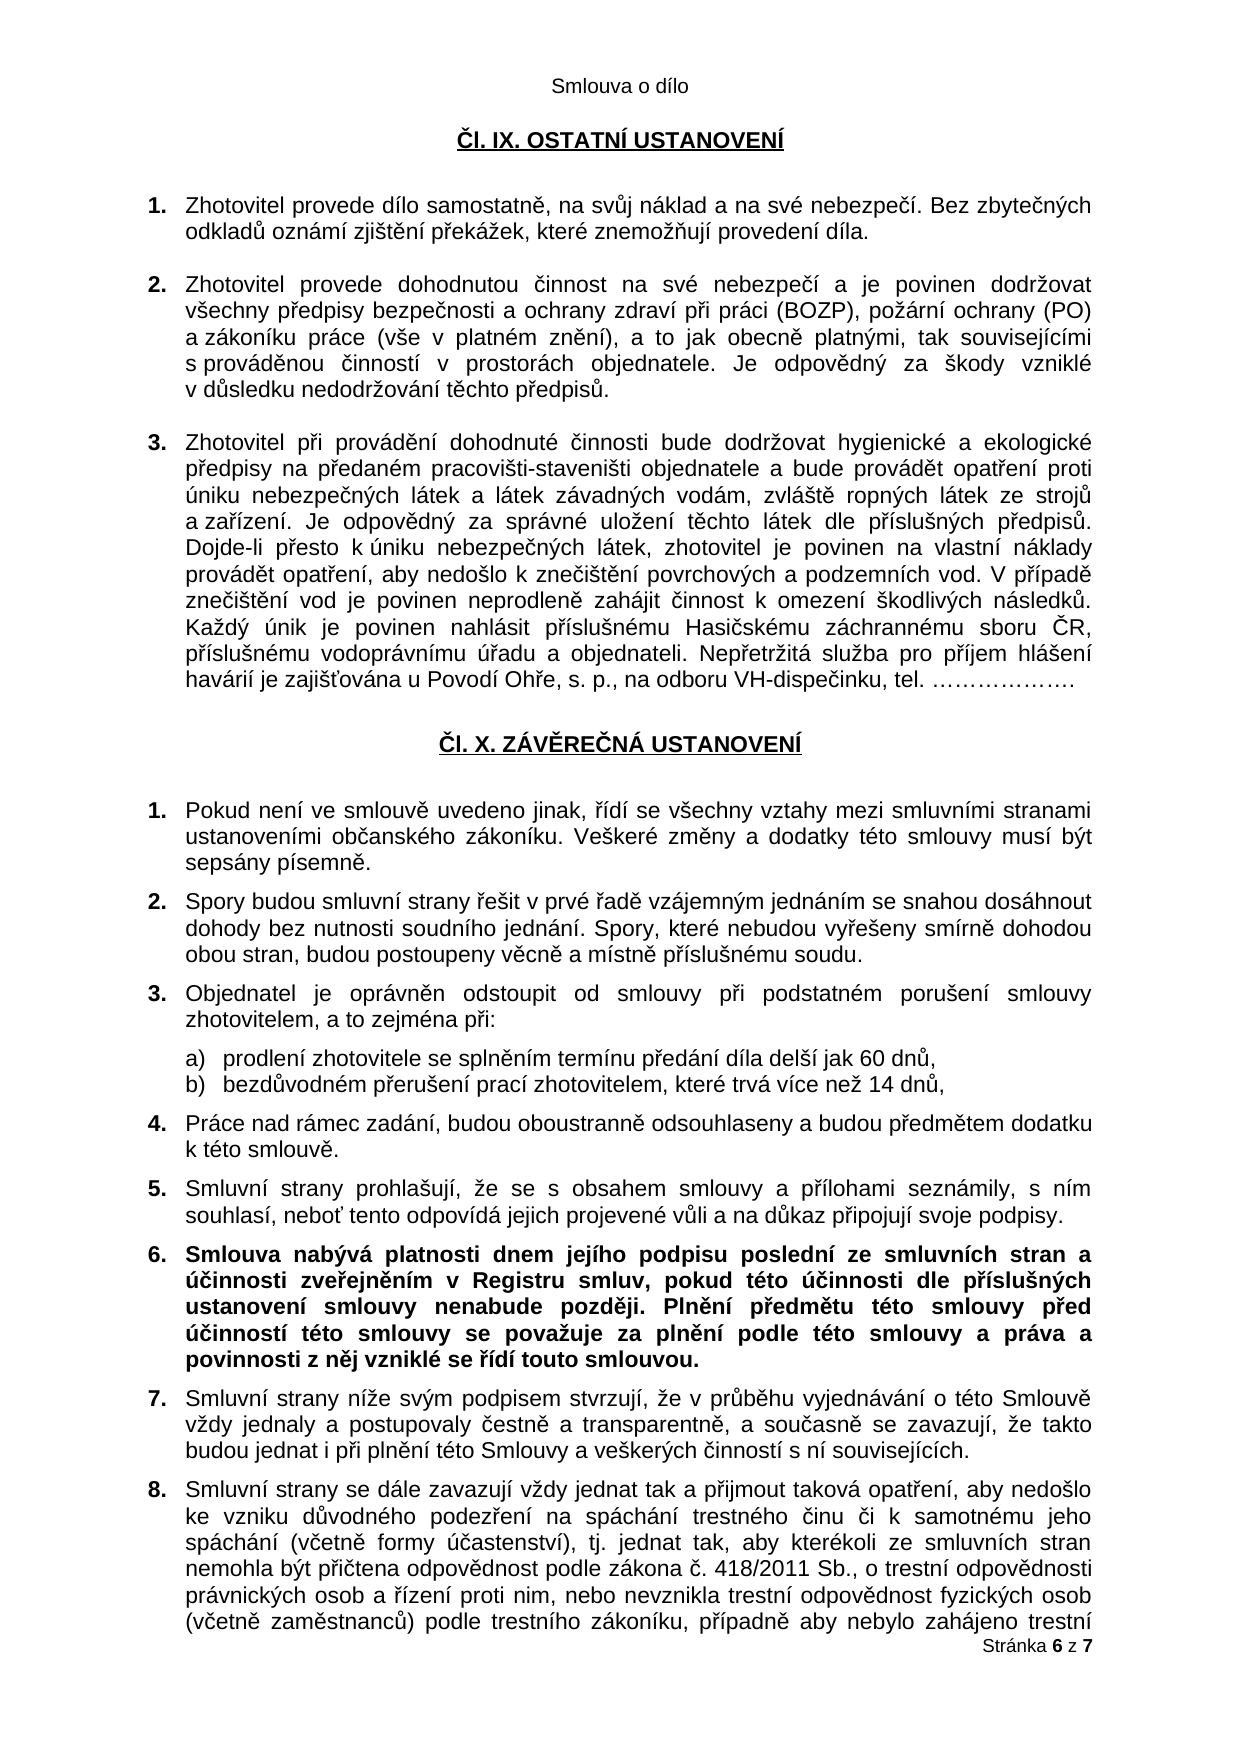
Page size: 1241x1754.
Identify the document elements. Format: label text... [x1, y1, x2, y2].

list Zhotovitel provede dílo samostatně, na svůj náklad a na své nebezpečí. Bez zbytečných odkladů oznámí zjištění překážek, které znemožňují provedení díla. [148, 192, 1092, 244]
text Čl. IX. OSTATNÍ USTANOVENÍ [148, 127, 1092, 153]
list Zhotovitel při provádění dohodnuté činnosti bude dodržovat hygienické a ekologické předpisy na předaném pracovišti-staveništi objednatele a bude provádět opatření proti úniku nebezpečných látek a látek závadných vodám, zvláště ropných látek ze strojů a zařízení. Je odpovědný za správné uložení těchto látek dle příslušných předpisů. Dojde-li přesto k úniku nebezpečných látek, zhotovitel je povinen na vlastní náklady provádět opatření, aby nedošlo k znečištění povrchových a podzemních vod. V případě znečištění vod je povinen neprodleně zahájit činnost k omezení škodlivých následků. Každý únik je povinen nahlásit příslušnému Hasičskému záchrannému sboru ČR, příslušnému vodoprávnímu úřadu a objednateli. Nepřetržitá služba pro příjem hlášení havárií je zajišťována u Povodí Ohře, s. p., na odboru VH-dispečinku, tel. ………………. [148, 429, 1092, 692]
list Spory budou smluvní strany řešit v prvé řadě vzájemným jednáním se snahou dosáhnout dohody bez nutnosti soudního jednání. Spory, které nebudou vyřešeny smírně dohodou obou stran, budou postoupeny věcně a místně příslušnému soudu. [148, 888, 1092, 967]
list Pokud není ve smlouvě uvedeno jinak, řídí se všechny vztahy mezi smluvními stranami ustanoveními občanského zákoníku. Veškeré změny a dodatky této smlouvy musí být sepsány písemně. [148, 797, 1092, 876]
text b) bezdůvodném přerušení prací zhotovitelem, které trvá více než 14 dnů, [185, 1071, 1092, 1098]
list Objednatel je oprávněn odstoupit od smlouvy při podstatném porušení smlouvy zhotovitelem, a to zejména při: [148, 980, 1092, 1032]
text Čl. X. ZÁVĚREČNÁ USTANOVENÍ [148, 731, 1092, 758]
text a) prodlení zhotovitele se splněním termínu předání díla delší jak 60 dnů, [185, 1045, 1092, 1071]
list Zhotovitel provede dohodnutou činnost na své nebezpečí a je povinen dodržovat všechny předpisy bezpečnosti a ochrany zdraví při práci (BOZP), požární ochrany (PO) a zákoníku práce (vše v platném znění), a to jak obecně platnými, tak souvisejícími s prováděnou činností v prostorách objednatele. Je odpovědný za škody vzniklé v důsledku nedodržování těchto předpisů. [148, 271, 1092, 403]
list Práce nad rámec zadání, budou oboustranně odsouhlaseny a budou předmětem dodatku k této smlouvě. [148, 1110, 1092, 1163]
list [148, 1476, 1092, 1634]
list Smluvní strany níže svým podpisem stvrzují, že v průběhu vyjednávání o této Smlouvě vždy jednaly a postupovaly čestně a transparentně, a současně se zavazují, že takto budou jednat i při plnění této Smlouvy a veškerých činností s ní souvisejících. [148, 1385, 1092, 1464]
list Smluvní strany prohlašují, že se s obsahem smlouvy a přílohami seznámily, s ním souhlasí, neboť tento odpovídá jejich projevené vůli a na důkaz připojují svoje podpisy. [148, 1175, 1092, 1228]
list Smlouva nabývá platnosti dnem jejího podpisu poslední ze smluvních stran a účinnosti zveřejněním v Registru smluv, pokud této účinnosti dle příslušných ustanovení smlouvy nenabude později. Plnění předmětu této smlouvy před účinností této smlouvy se považuje za plnění podle této smlouvy a práva a povinnosti z něj vzniklé se řídí touto smlouvou. [148, 1241, 1092, 1372]
